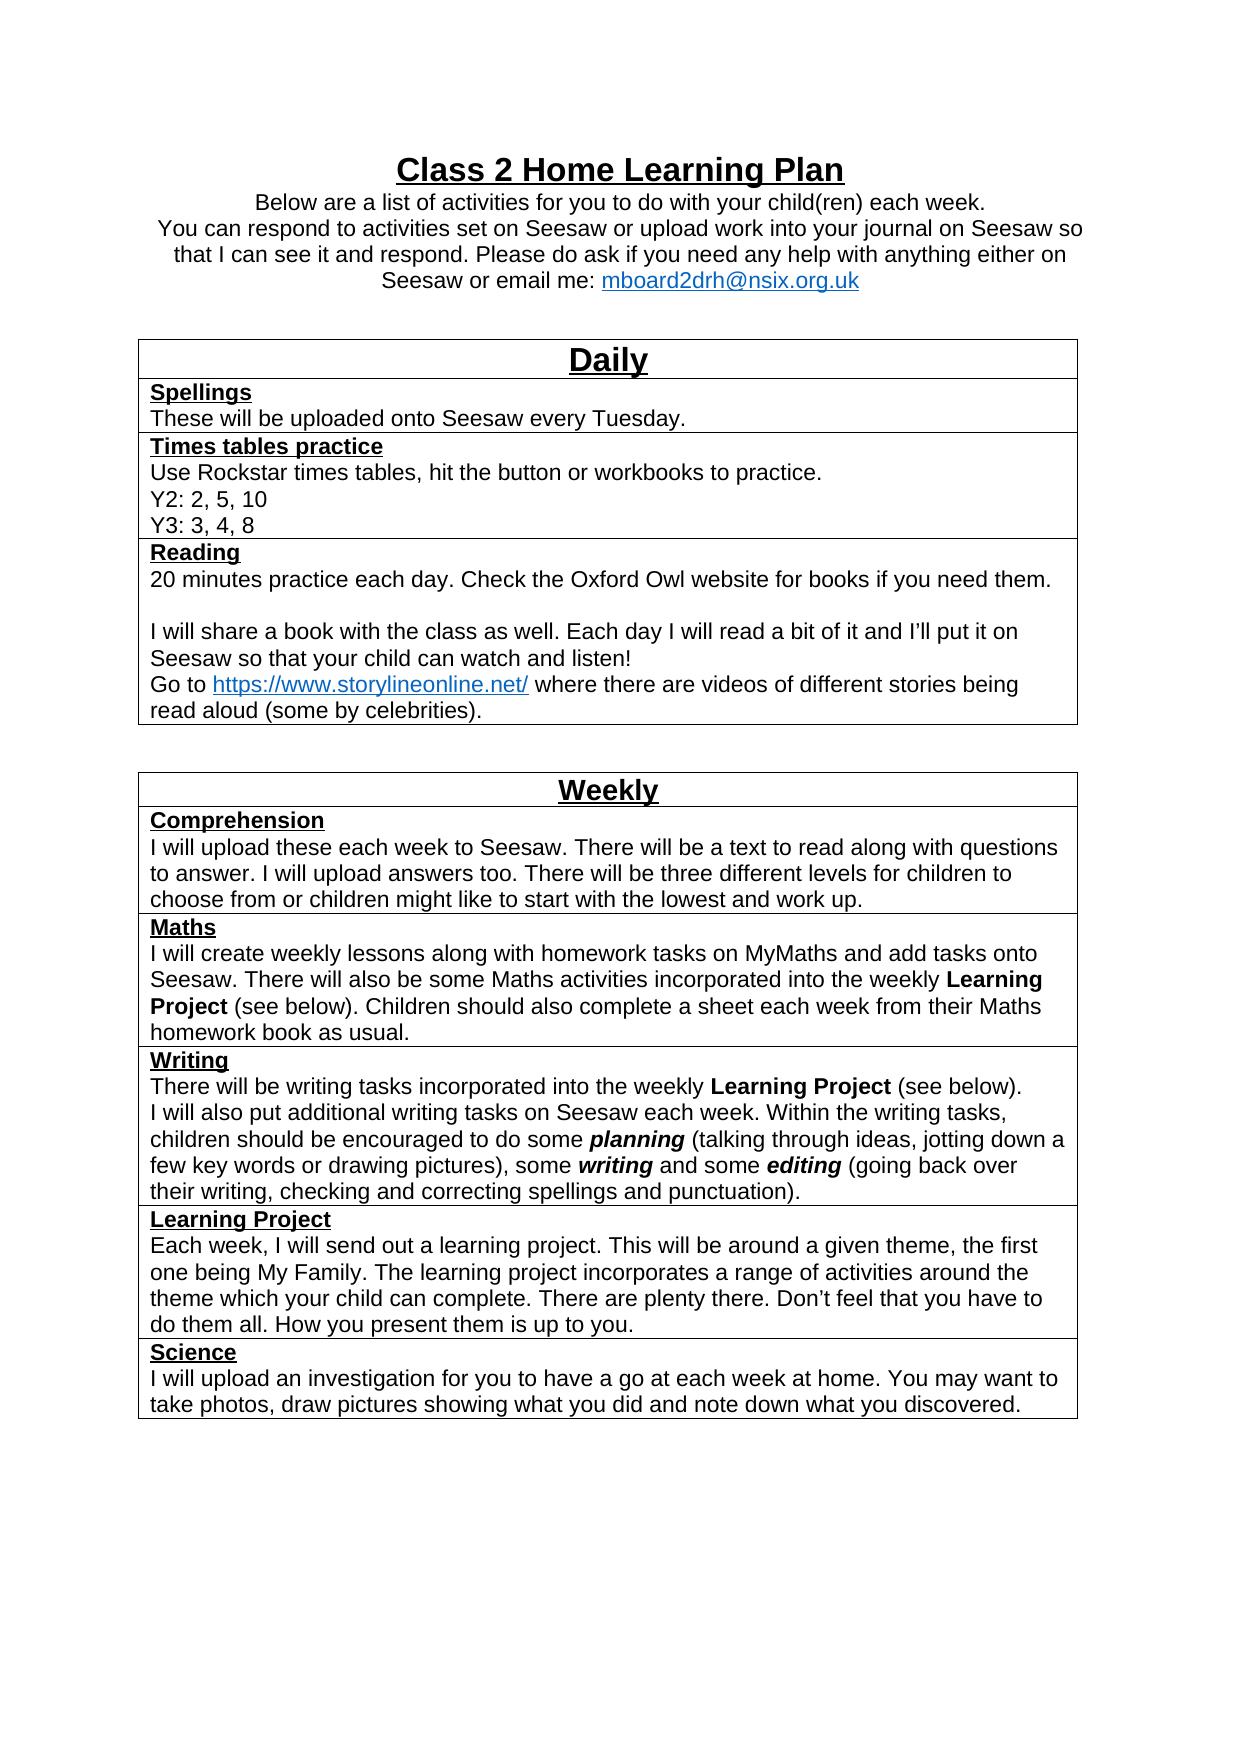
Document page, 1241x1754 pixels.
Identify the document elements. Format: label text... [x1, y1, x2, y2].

table_cell Writing There will be writing tasks incorporated into the weekly Learning Project (see below). I will also put additional writing tasks on Seesaw each week. Within the writing tasks, children should be encouraged to do some planning (talking through ideas, jotting down a few key words or drawing pictures), some writing and some editing (going back over their writing, checking and correcting spellings and punctuation). [139, 1047, 1077, 1205]
table_header Daily [139, 340, 1077, 378]
text Below are a list of activities for you to do with your child(ren) each week. [150, 188, 1090, 215]
text You can respond to activities set on Seesaw or upload work into your journal on Seesaw so that I can see it and respond. Please do ask if you need any help with anything either on Seesaw or email me: mboard2drh@nsix.org.uk [150, 215, 1090, 294]
table_cell Spellings These will be uploaded onto Seesaw every Tuesday. [139, 379, 1077, 432]
table_header Weekly [139, 773, 1077, 806]
table_cell Maths I will create weekly lessons along with homework tasks on MyMaths and add tasks onto Seesaw. There will also be some Maths activities incorporated into the weekly Learning Project (see below). Children should also complete a sheet each week from their Maths homework book as usual. [139, 914, 1077, 1046]
table_cell Science I will upload an investigation for you to have a go at each week at home. You may want to take photos, draw pictures showing what you did and note down what you discovered. [139, 1339, 1077, 1418]
table_cell Times tables practice Use Rockstar times tables, hit the button or workbooks to practice. Y2: 2, 5, 10 Y3: 3, 4, 8 [139, 433, 1077, 538]
table_cell Comprehension I will upload these each week to Seesaw. There will be a text to read along with questions to answer. I will upload answers too. There will be three different levels for children to choose from or children might like to start with the lowest and work up. [139, 807, 1077, 913]
table_cell Learning Project Each week, I will send out a learning project. This will be around a given theme, the first one being My Family. The learning project incorporates a range of activities around the theme which your child can complete. There are plenty there. Don’t feel that you have to do them all. How you present them is up to you. [139, 1206, 1077, 1337]
table_cell Reading 20 minutes practice each day. Check the Oxford Owl website for books if you need them. I will share a book with the class as well. Each day I will read a bit of it and I’ll put it on Seesaw so that your child can watch and listen! Go to https://www.storylineonline.net/ where there are videos of different stories being read aloud (some by celebrities). [139, 539, 1077, 724]
text Class 2 Home Learning Plan [150, 150, 1090, 188]
